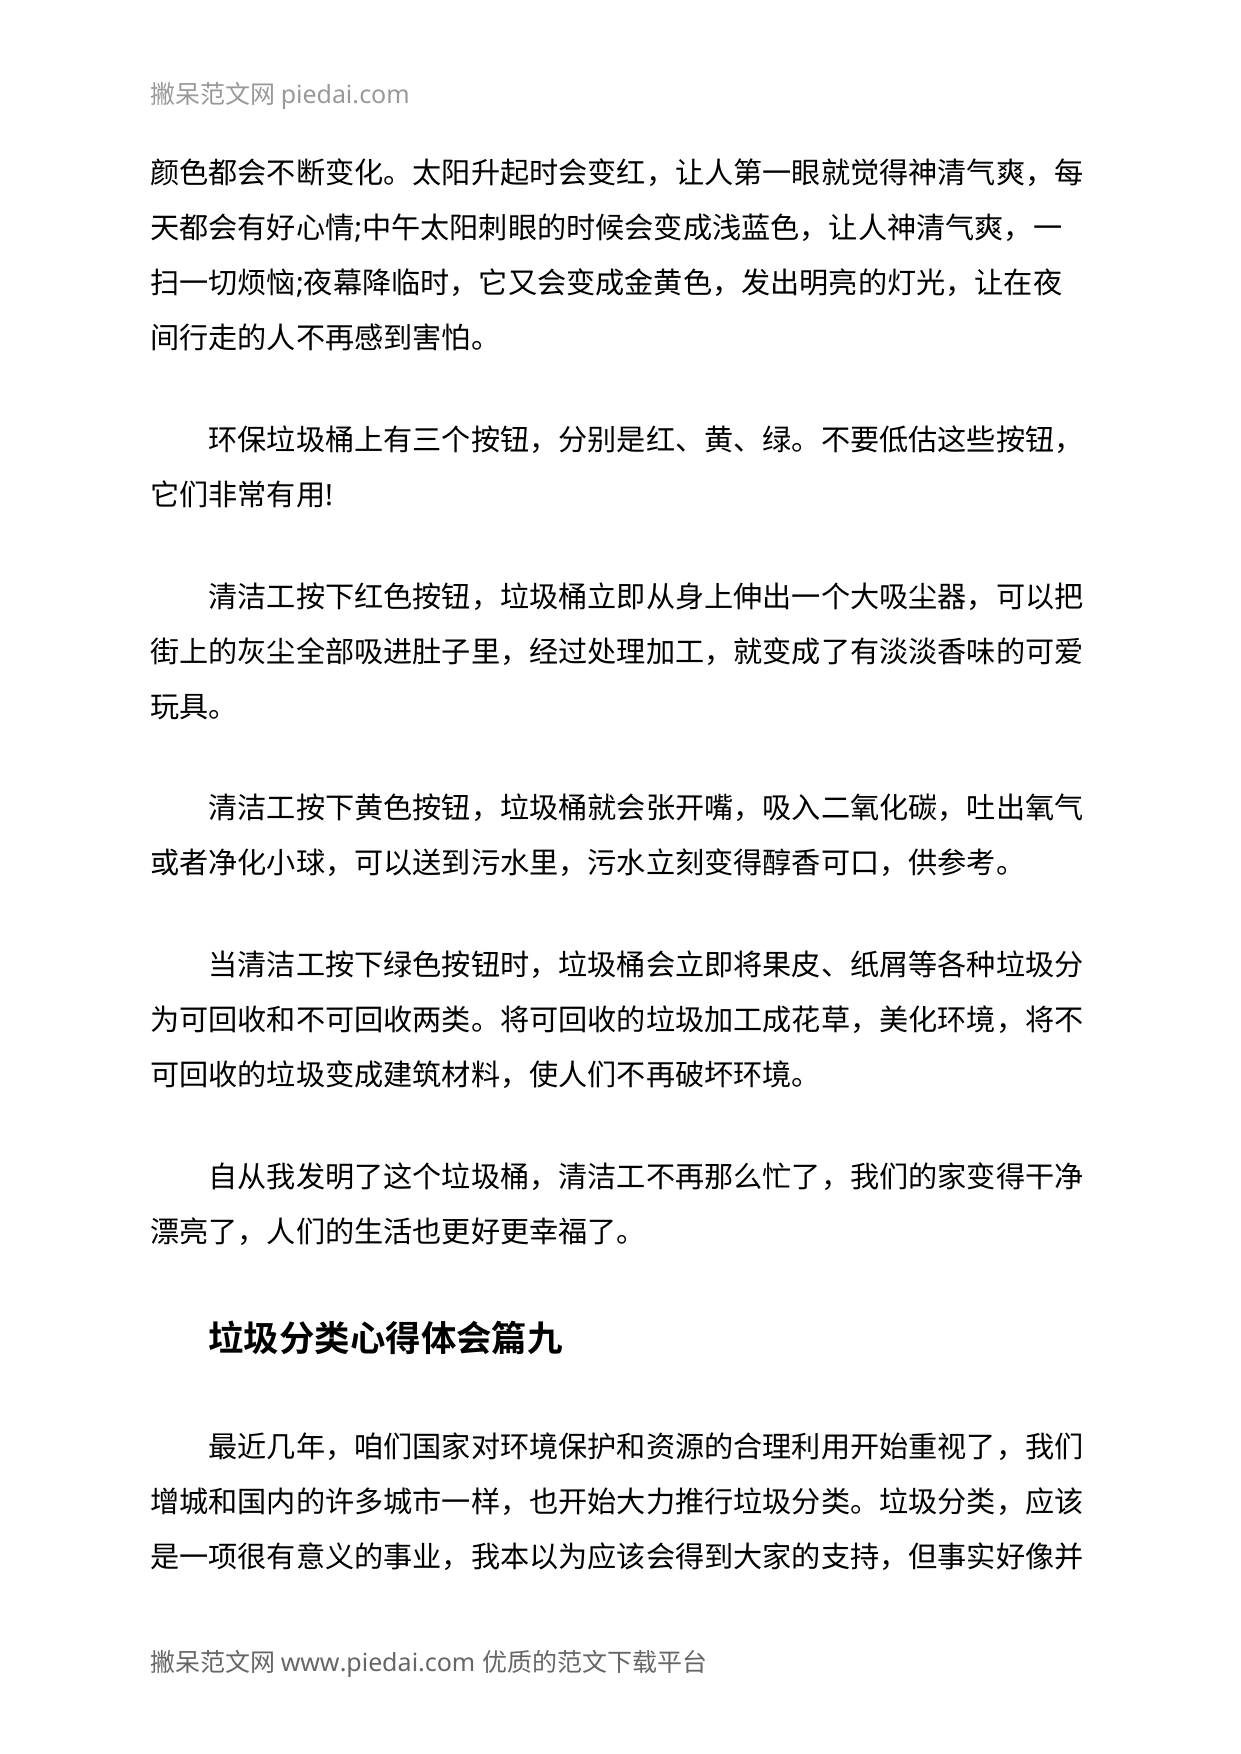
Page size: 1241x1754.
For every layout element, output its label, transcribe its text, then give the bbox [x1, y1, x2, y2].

text 清洁工按下黄色按钮，垃圾桶就会张开嘴，吸入二氧化碳，吐出氧气或者净化小球，可以送到污水里，污水立刻变得醇香可口，供参考。 [150, 785, 1090, 882]
text 当清洁工按下绿色按钮时，垃圾桶会立即将果皮、纸屑等各种垃圾分为可回收和不可回收两类。将可回收的垃圾加工成花草，美化环境，将不可回收的垃圾变成建筑材料，使人们不再破坏环境。 [150, 942, 1090, 1094]
text 垃圾分类心得体会篇九 [150, 1310, 1090, 1361]
text 自从我发明了这个垃圾桶，清洁工不再那么忙了，我们的家变得干净漂亮了，人们的生活也更好更幸福了。 [150, 1153, 1090, 1251]
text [150, 1423, 1090, 1576]
text 清洁工按下红色按钮，垃圾桶立即从身上伸出一个大吸尘器，可以把街上的灰尘全部吸进肚子里，经过处理加工，就变成了有淡淡香味的可爱玩具。 [150, 573, 1090, 726]
text 环保垃圾桶上有三个按钮，分别是红、黄、绿。不要低估这些按钮，它们非常有用! [150, 417, 1090, 514]
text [150, 150, 1090, 357]
